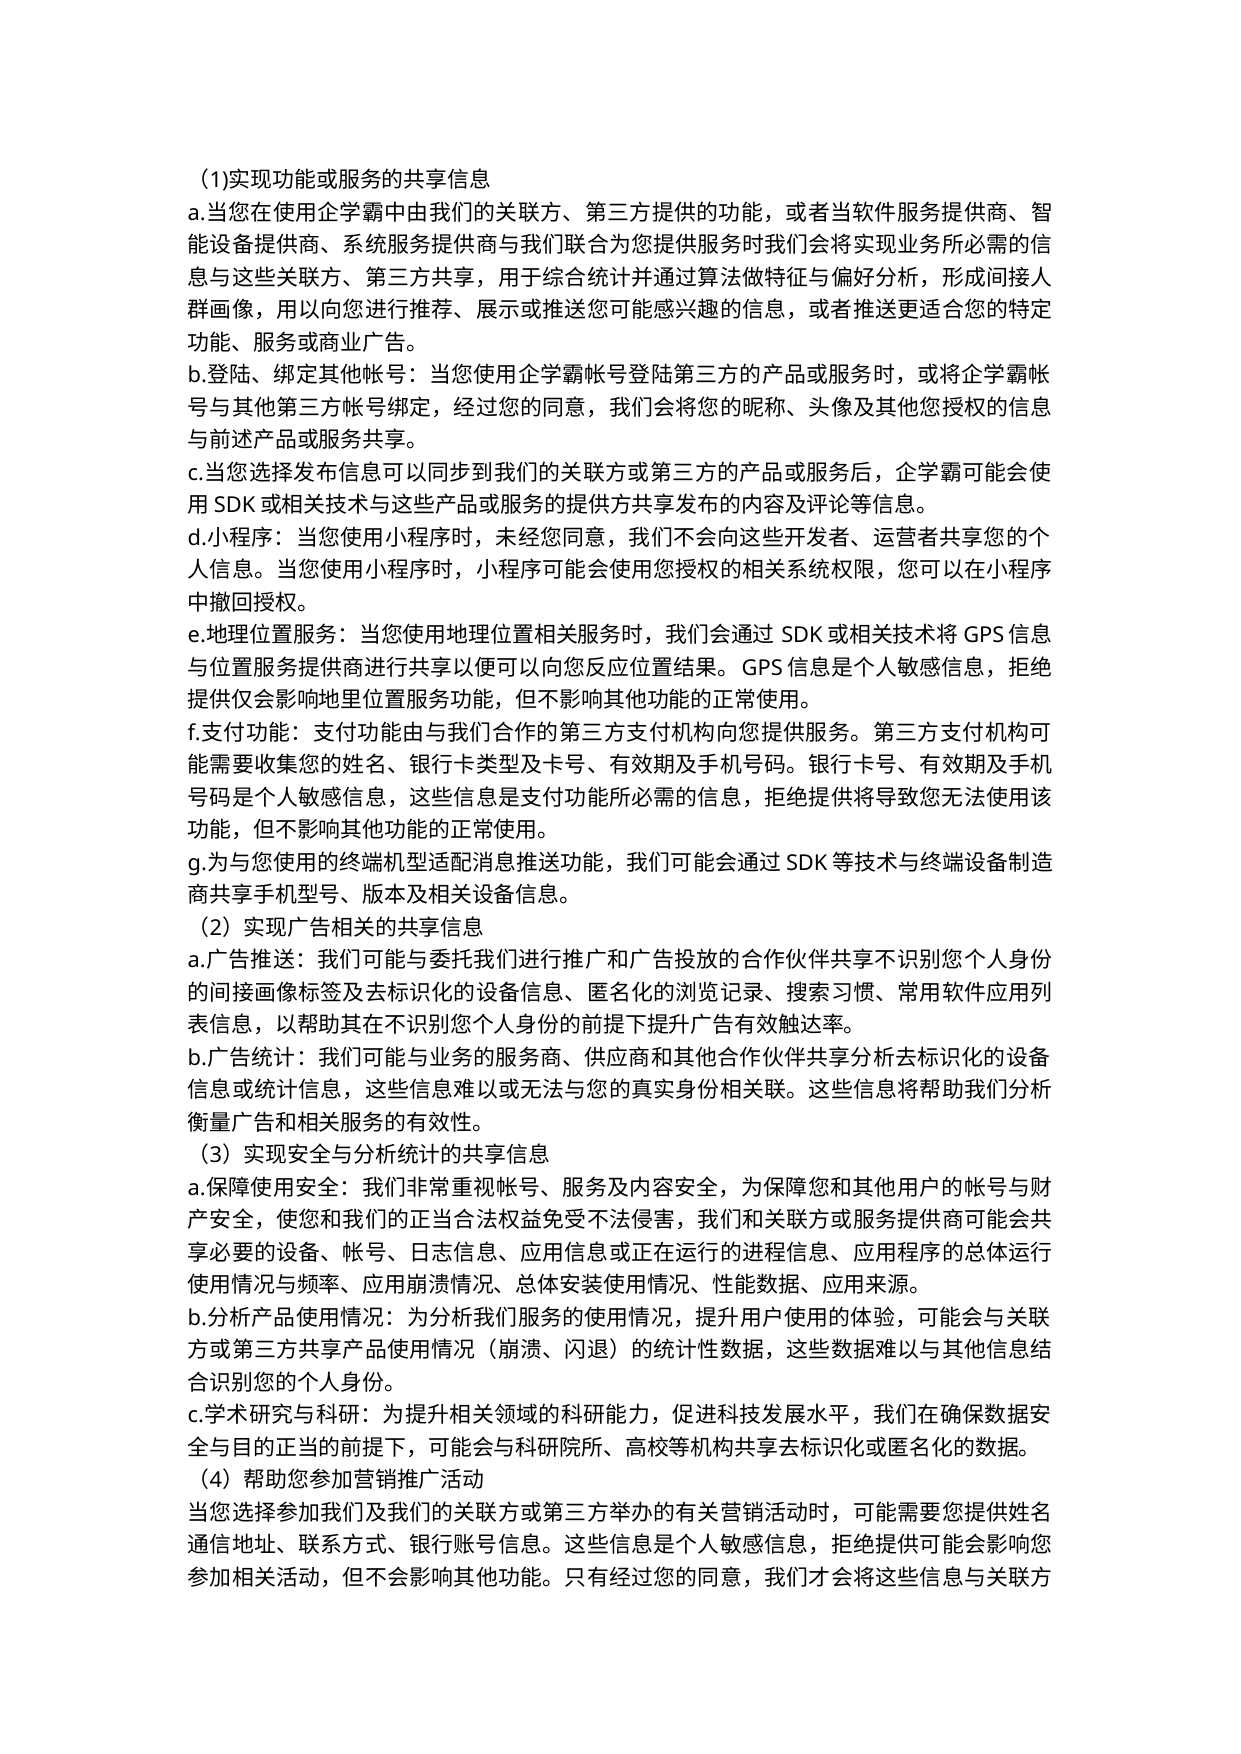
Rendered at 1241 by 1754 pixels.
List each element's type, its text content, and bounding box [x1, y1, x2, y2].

text （2）实现广告相关的共享信息 [187, 909, 1053, 942]
text （3）实现安全与分析统计的共享信息 [187, 1137, 1053, 1169]
text （1)实现功能或服务的共享信息 [187, 162, 1053, 194]
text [187, 1494, 1053, 1592]
text a.广告推送：我们可能与委托我们进行推广和广告投放的合作伙伴共享不识别您个人身份的间接画像标签及去标识化的设备信息、匿名化的浏览记录、搜索习惯、常用软件应用列表信息，以帮助其在不识别您个人身份的前提下提升广告有效触达率。 b.广告统计：我们可能与业务的服务商、供应商和其他合作伙伴共享分析去标识化的设备信息或统计信息，这些信息难以或无法与您的真实身份相关联。这些信息将帮助我们分析、衡量广告和相关服务的有效性。 [187, 942, 1053, 1137]
text a.保障使用安全：我们非常重视帐号、服务及内容安全，为保障您和其他用户的帐号与财产安全，使您和我们的正当合法权益免受不法侵害，我们和关联方或服务提供商可能会共享必要的设备、帐号、日志信息、应用信息或正在运行的进程信息、应用程序的总体运行、使用情况与频率、应用崩溃情况、总体安装使用情况、性能数据、应用来源。 b.分析产品使用情况：为分析我们服务的使用情况，提升用户使用的体验，可能会与关联方或第三方共享产品使用情况（崩溃、闪退）的统计性数据，这些数据难以与其他信息结合识别您的个人身份。 c.学术研究与科研：为提升相关领域的科研能力，促进科技发展水平，我们在确保数据安全与目的正当的前提下，可能会与科研院所、高校等机构共享去标识化或匿名化的数据。 [187, 1169, 1053, 1462]
text a.当您在使用企学霸中由我们的关联方、第三方提供的功能，或者当软件服务提供商、智能设备提供商、系统服务提供商与我们联合为您提供服务时我们会将实现业务所必需的信息与这些关联方、第三方共享，用于综合统计并通过算法做特征与偏好分析，形成间接人群画像，用以向您进行推荐、展示或推送您可能感兴趣的信息，或者推送更适合您的特定功能、服务或商业广告。 b.登陆、绑定其他帐号：当您使用企学霸帐号登陆第三方的产品或服务时，或将企学霸帐号与其他第三方帐号绑定，经过您的同意，我们会将您的昵称、头像及其他您授权的信息与前述产品或服务共享。 c.当您选择发布信息可以同步到我们的关联方或第三方的产品或服务后，企学霸可能会使用SDK或相关技术与这些产品或服务的提供方共享发布的内容及评论等信息。 d.小程序：当您使用小程序时，未经您同意，我们不会向这些开发者、运营者共享您的个人信息。当您使用小程序时，小程序可能会使用您授权的相关系统权限，您可以在小程序中撤回授权。 e.地理位置服务：当您使用地理位置相关服务时，我们会通过SDK或相关技术将GPS信息与位置服务提供商进行共享以便可以向您反应位置结果。GPS信息是个人敏感信息，拒绝提供仅会影响地里位置服务功能，但不影响其他功能的正常使用。 [187, 194, 1053, 714]
text f.支付功能：支付功能由与我们合作的第三方支付机构向您提供服务。第三方支付机构可能需要收集您的姓名、银行卡类型及卡号、有效期及手机号码。银行卡号、有效期及手机号码是个人敏感信息，这些信息是支付功能所必需的信息，拒绝提供将导致您无法使用该功能，但不影响其他功能的正常使用。 [187, 714, 1053, 844]
text （4）帮助您参加营销推广活动 [187, 1462, 1053, 1494]
text g.为与您使用的终端机型适配消息推送功能，我们可能会通过SDK等技术与终端设备制造商共享手机型号、版本及相关设备信息。 [187, 844, 1053, 909]
